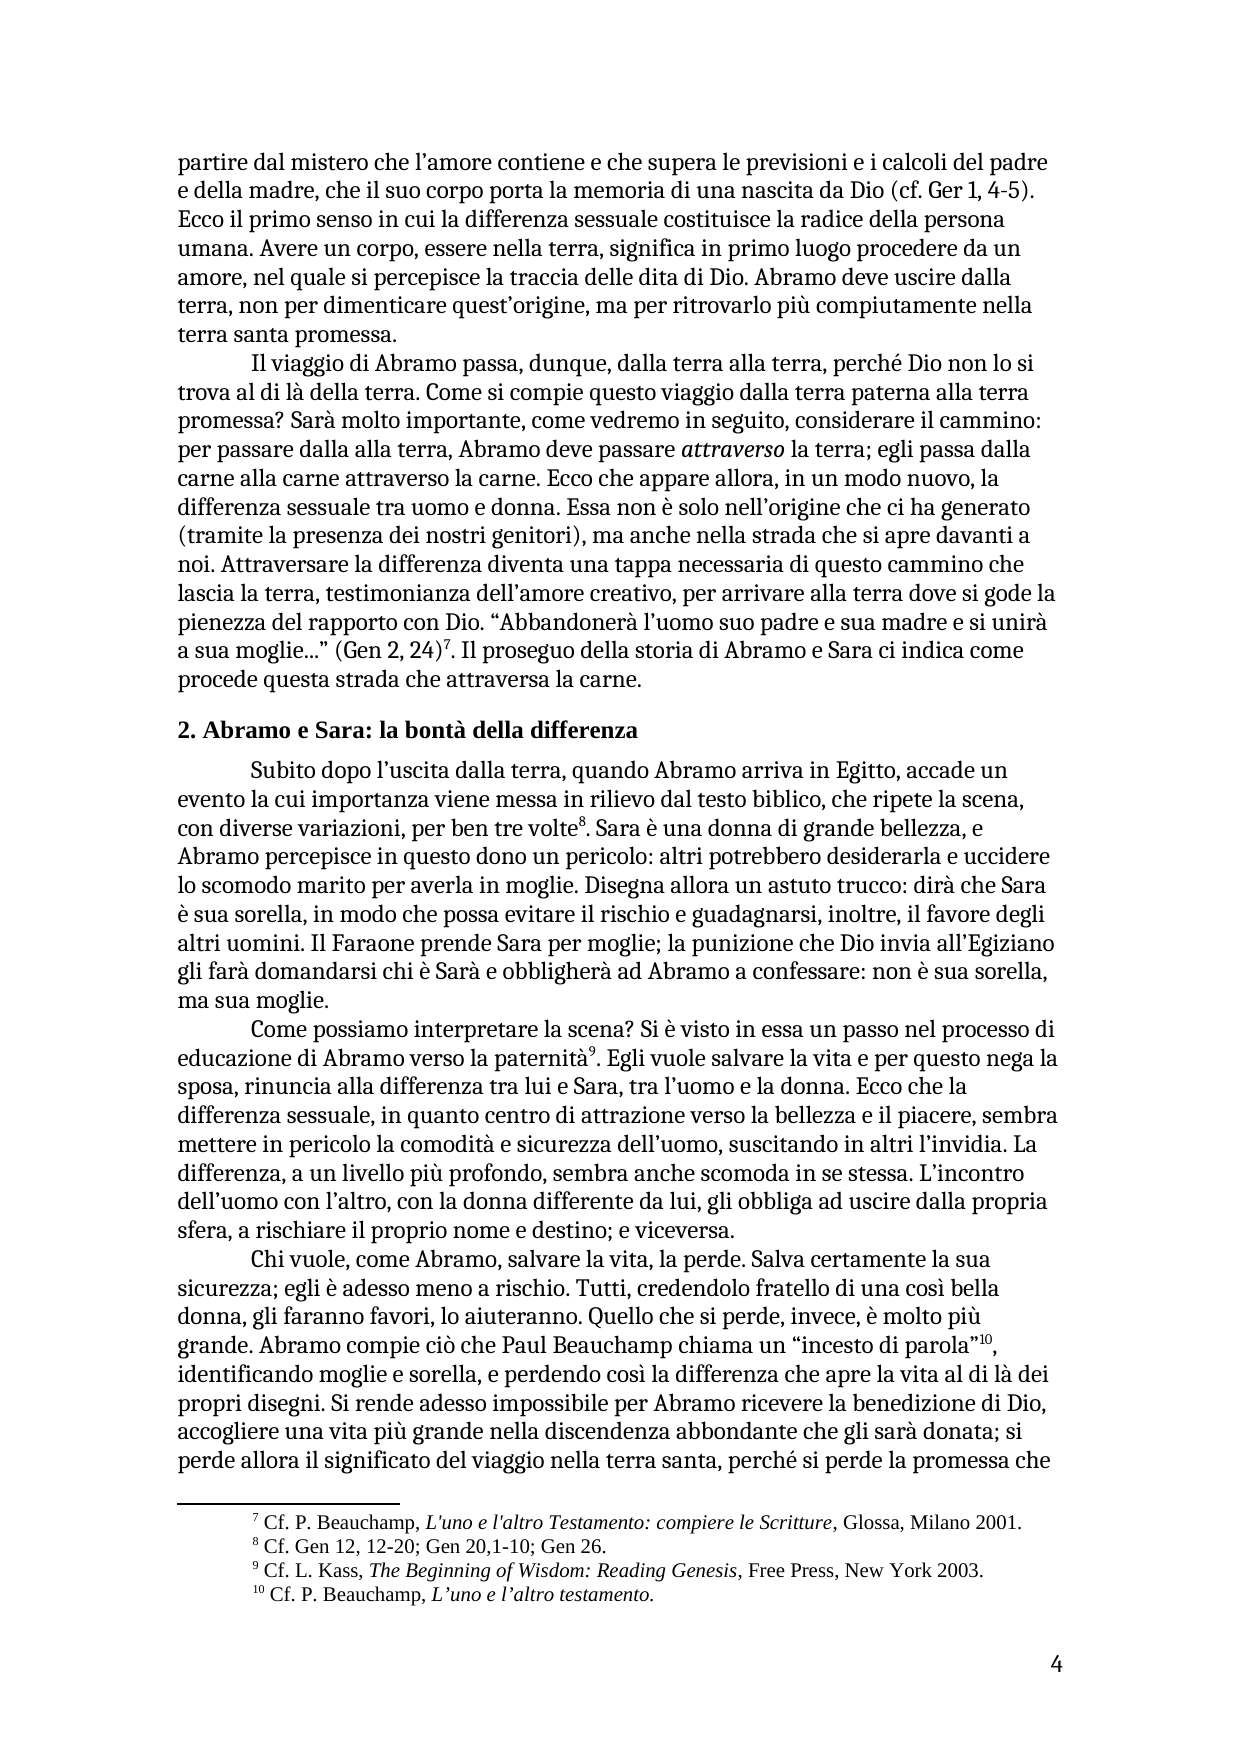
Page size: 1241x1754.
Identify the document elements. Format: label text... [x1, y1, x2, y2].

text Il viaggio di Abramo passa, dunque, dalla terra alla terra, perché Dio non lo si trova al di là della terra. Come si compie questo viaggio dalla terra paterna alla terra promessa? Sarà molto importante, come vedremo in seguito, considerare il cammino: per passare dalla alla terra, Abramo deve passare attraverso la terra; egli passa dalla carne alla carne attraverso la carne. Ecco che appare allora, in un modo nuovo, la differenza sessuale tra uomo e donna. Essa non è solo nell’origine che ci ha generato (tramite la presenza dei nostri genitori), ma anche nella strada che si apre davanti a noi. Attraversare la differenza diventa una tappa necessaria di questo cammino che lascia la terra, testimonianza dell’amore creativo, per arrivare alla terra dove si gode la pienezza del rapporto con Dio. “Abbandonerà l’uomo suo padre e sua madre e si unirà a sua moglie...” (Gen 2, 24). Il proseguo della storia di Abramo e Sara ci indica come procede questa strada che attraversa la carne. [177, 349, 1063, 694]
subtitle 2. Abramo e Sara: la bontà della differenza [177, 715, 1063, 743]
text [177, 148, 1063, 349]
text Subito dopo l’uscita dalla terra, quando Abramo arriva in Egitto, accade un evento la cui importanza viene messa in rilievo dal testo biblico, che ripete la scena, con diverse variazioni, per ben tre volte. Sara è una donna di grande bellezza, e Abramo percepisce in questo dono un pericolo: altri potrebbero desiderarla e uccidere lo scomodo marito per averla in moglie. Disegna allora un astuto trucco: dirà che Sara è sua sorella, in modo che possa evitare il rischio e guadagnarsi, inoltre, il favore degli altri uomini. Il Faraone prende Sara per moglie; la punizione che Dio invia all’Egiziano gli farà domandarsi chi è Sarà e obbligherà ad Abramo a confessare: non è sua sorella, ma sua moglie. [177, 756, 1063, 1015]
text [177, 1245, 1063, 1475]
text Come possiamo interpretare la scena? Si è visto in essa un passo nel processo di educazione di Abramo verso la paternità. Egli vuole salvare la vita e per questo nega la sposa, rinuncia alla differenza tra lui e Sara, tra l’uomo e la donna. Ecco che la differenza sessuale, in quanto centro di attrazione verso la bellezza e il piacere, sembra mettere in pericolo la comodità e sicurezza dell’uomo, suscitando in altri l’invidia. La differenza, a un livello più profondo, sembra anche scomoda in se stessa. L’incontro dell’uomo con l’altro, con la donna differente da lui, gli obbliga ad uscire dalla propria sfera, a rischiare il proprio nome e destino; e viceversa. [177, 1015, 1063, 1245]
